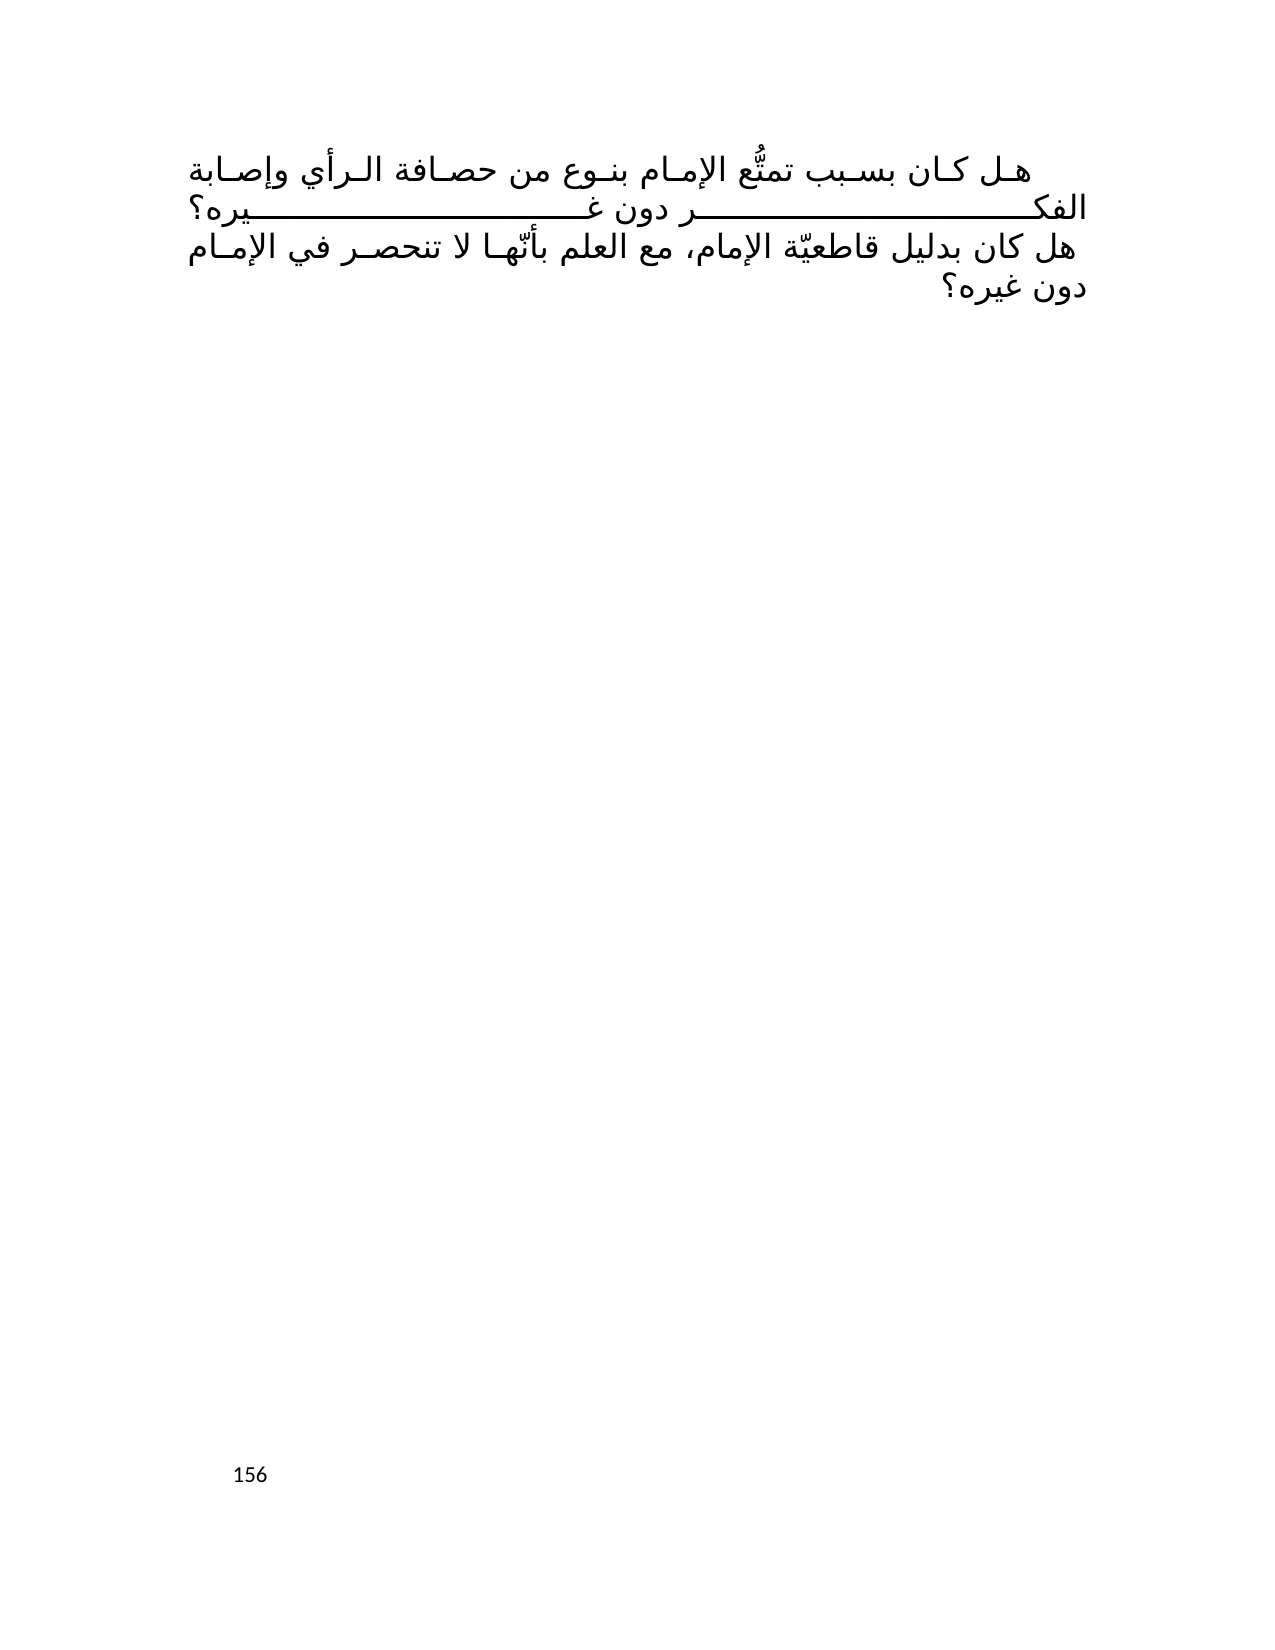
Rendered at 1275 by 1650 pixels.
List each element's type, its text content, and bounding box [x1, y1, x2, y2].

text هل كان بسبب تمتُّع الإمام بنوع من حصافة الرأي وإصابة الفكر دون غيره؟ هل كان بدليل قاطعيّة الإمام، مع العلم بأنّها لا تنحصر في الإمام دون غيره؟ [187, 150, 1087, 305]
